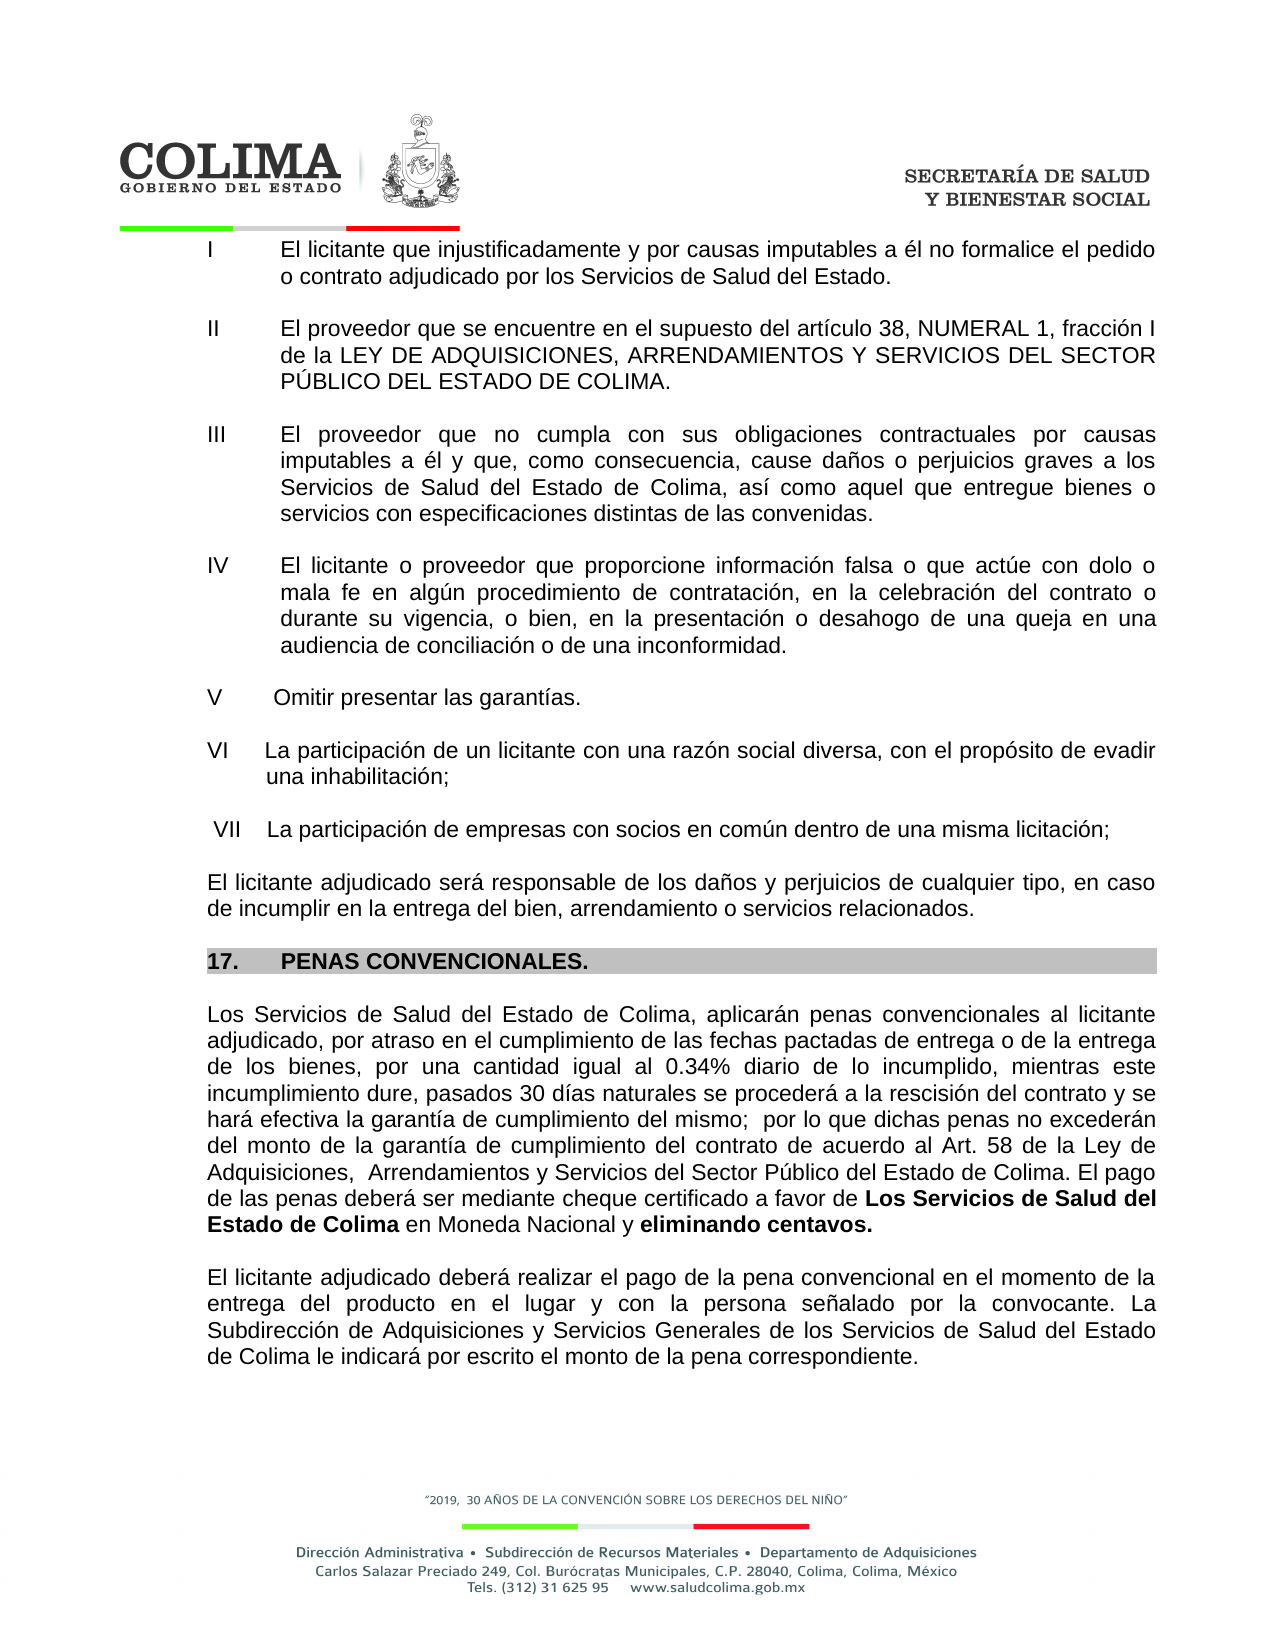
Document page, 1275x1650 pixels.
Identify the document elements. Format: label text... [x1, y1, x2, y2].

text IV El licitante o proveedor que proporcione información falsa o que actúe con dolo o mala fe en algún procedimiento de contratación, en la celebración del contrato o durante su vigencia, o bien, en la presentación o desahogo de una queja en una audiencia de conciliación o de una inconformidad. [207, 552, 1157, 658]
text Los Servicios de Salud del Estado de Colima, aplicarán penas convencionales al licitante adjudicado, por atraso en el cumplimiento de las fechas pactadas de entrega o de la entrega de los bienes, por una cantidad igual al 0.34% diario de lo incumplido, mientras este incumplimiento dure, pasados 30 días naturales se procederá a la rescisión del contrato y se hará efectiva la garantía de cumplimiento del mismo; por lo que dichas penas no excederán del monto de la garantía de cumplimiento del contrato de acuerdo al Art. 58 de la Ley de Adquisiciones, Arrendamientos y Servicios del Sector Público del Estado de Colima. El pago de las penas deberá ser mediante cheque certificado a favor de Los Servicios de Salud del Estado de Colima en Moneda Nacional y eliminando centavos. [207, 1001, 1157, 1238]
text I El licitante que injustificadamente y por causas imputables a él no formalice el pedido o contrato adjudicado por los Servicios de Salud del Estado. [207, 236, 1157, 289]
picture [3, 29, 1267, 255]
text El licitante adjudicado deberá realizar el pago de la pena convencional en el momento de la entrega del producto en el lugar y con la persona señalado por la convocante. La Subdirección de Adquisiciones y Servicios Generales de los Servicios de Salud del Estado de Colima le indicará por escrito el monto de la pena correspondiente. [207, 1264, 1157, 1369]
picture [0, 1462, 1275, 1622]
text 17. PENAS CONVENCIONALES. [207, 948, 1157, 974]
text El licitante adjudicado será responsable de los daños y perjuicios de cualquier tipo, en caso de incumplir en la entrega del bien, arrendamiento o servicios relacionados. [207, 869, 1157, 921]
text VII La participación de empresas con socios en común dentro de una misma licitación; [207, 816, 1157, 842]
text II El proveedor que se encuentre en el supuesto del artículo 38, NUMERAL 1, fracción I de la LEY DE ADQUISICIONES, ARRENDAMIENTOS Y SERVICIOS DEL SECTOR PÚBLICO DEL ESTADO DE COLIMA. [207, 315, 1157, 394]
text V Omitir presentar las garantías. [207, 684, 1157, 711]
text VI La participación de un licitante con una razón social diversa, con el propósito de evadir una inhabilitación; [207, 737, 1157, 790]
text III El proveedor que no cumpla con sus obligaciones contractuales por causas imputables a él y que, como consecuencia, cause daños o perjuicios graves a los Servicios de Salud del Estado de Colima, así como aquel que entregue bienes o servicios con especificaciones distintas de las convenidas. [207, 421, 1157, 526]
